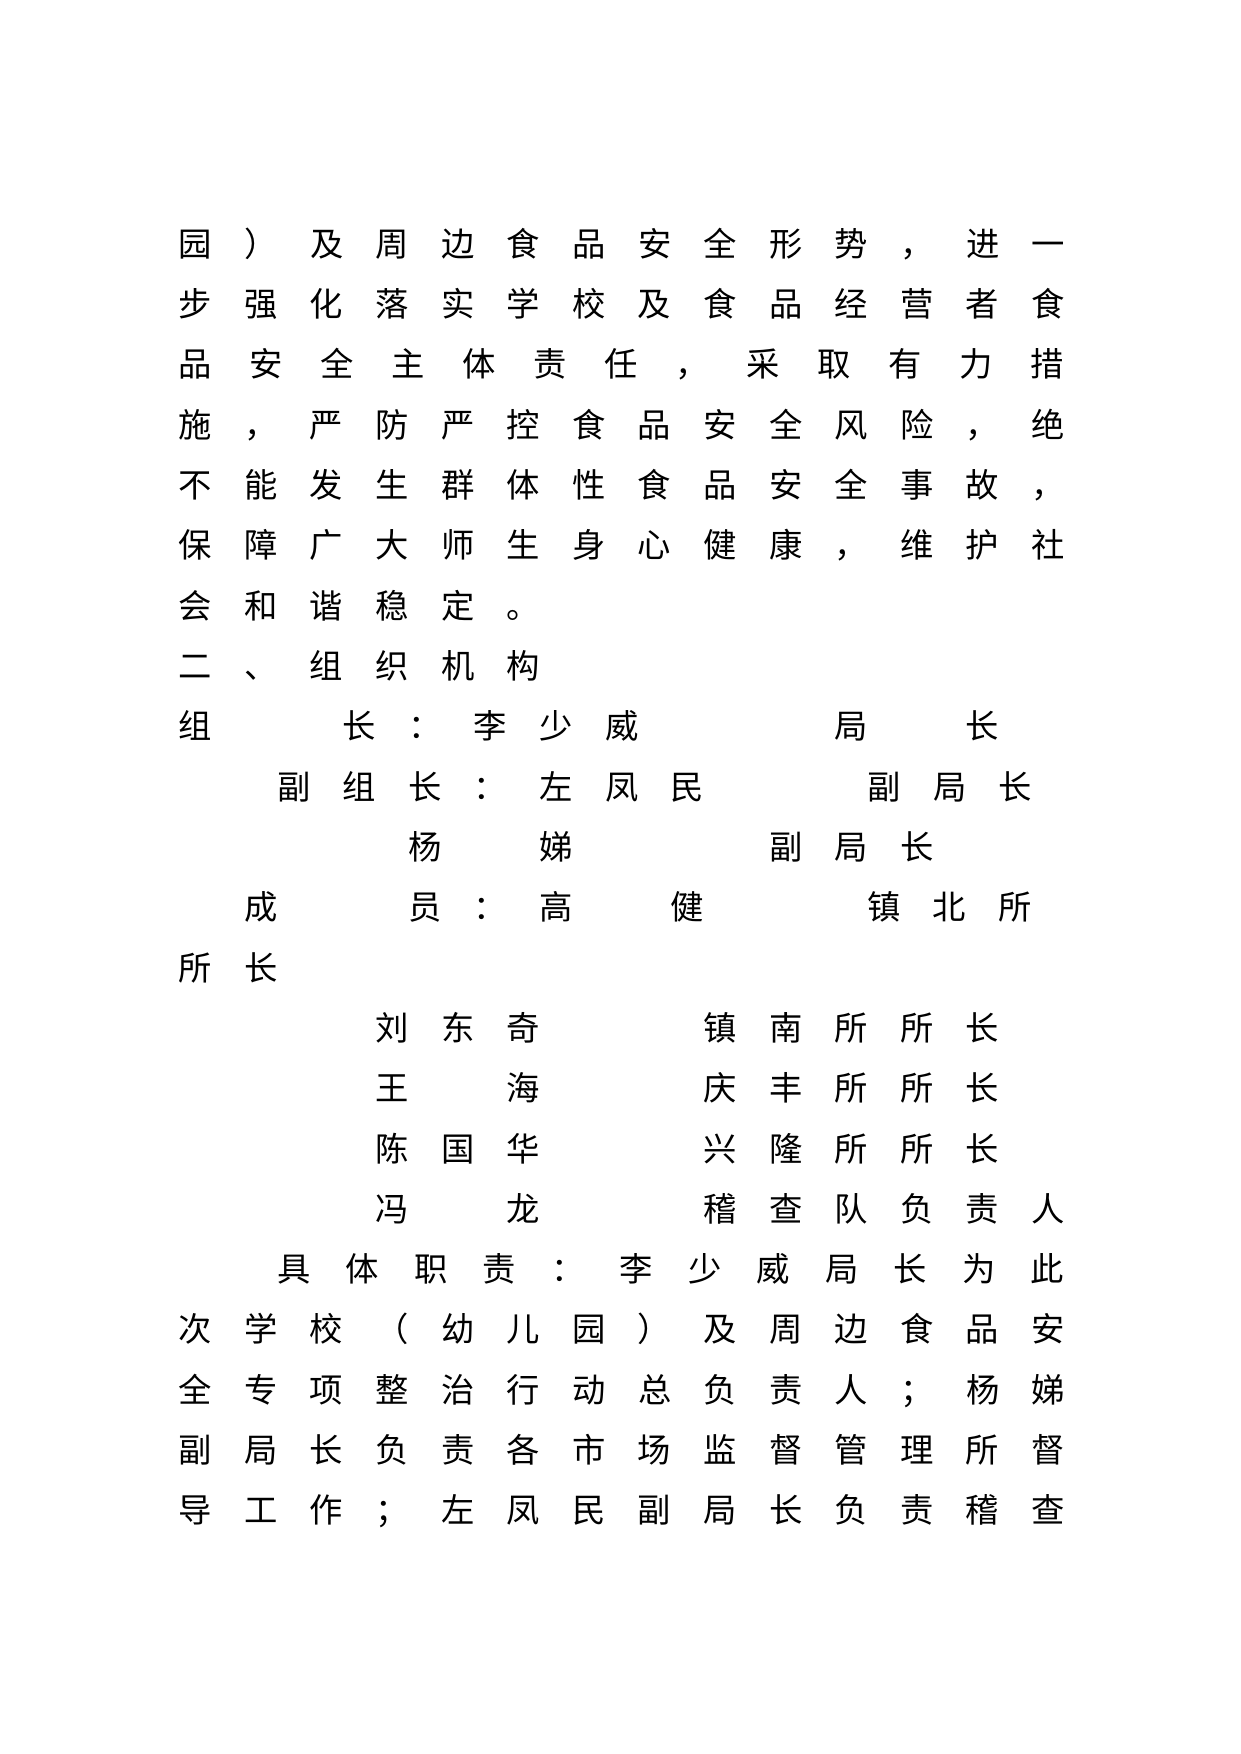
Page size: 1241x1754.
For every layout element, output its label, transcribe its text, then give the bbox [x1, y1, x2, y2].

list 王 海 庆丰所所长 [178, 1056, 1097, 1116]
list 成 员：高 健 镇北所所长 [178, 875, 1097, 996]
list 组 长：李少威 局 长 [178, 694, 1097, 754]
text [178, 212, 1097, 634]
list 刘东奇 镇南所所长 [178, 996, 1097, 1056]
list 副组长：左凤民 副局长 [178, 754, 1097, 815]
list 冯 龙 稽查队负责人 [178, 1177, 1097, 1237]
list 二、组织机构 [178, 634, 1097, 694]
list 杨 娣 副局长 [178, 815, 1097, 875]
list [178, 1237, 1097, 1538]
list 陈国华 兴隆所所长 [178, 1116, 1097, 1177]
